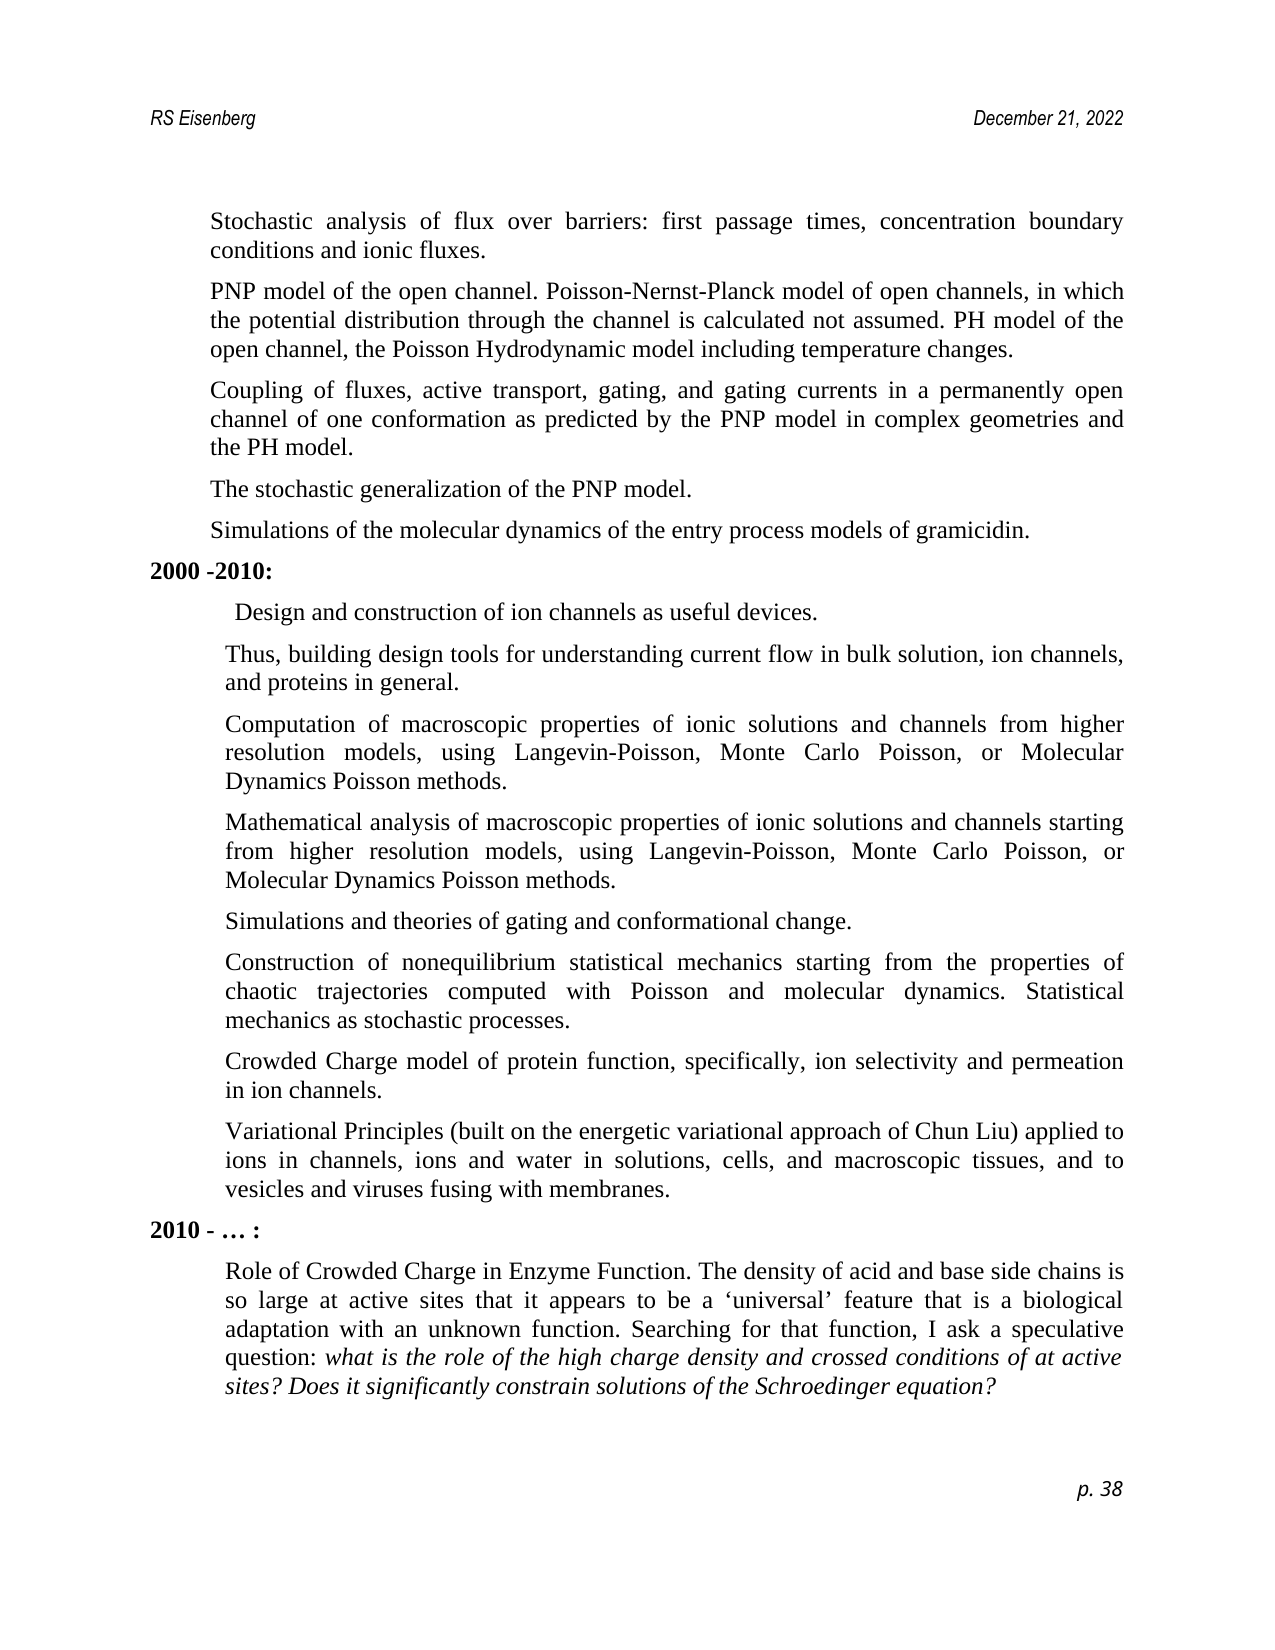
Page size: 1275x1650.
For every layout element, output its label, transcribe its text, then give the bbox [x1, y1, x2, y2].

text Stochastic analysis of flux over barriers: first passage times, concentration boundary conditions and ionic fluxes. [210, 206, 1125, 264]
text Simulations of the molecular dynamics of the entry process models of gramicidin. [210, 515, 1125, 544]
text Construction of nonequilibrium statistical mechanics starting from the properties of chaotic trajectories computed with Poisson and molecular dynamics. Statistical mechanics as stochastic processes. [225, 947, 1125, 1034]
text Design and construction of ion channels as useful devices. [234, 597, 1125, 626]
text Thus, building design tools for understanding current flow in bulk solution, ion channels, and proteins in general. [225, 639, 1125, 696]
text Computation of macroscopic properties of ionic solutions and channels from higher resolution models, using Langevin-Poisson, Monte Carlo Poisson, or Molecular Dynamics Poisson methods. [225, 709, 1125, 795]
text The stochastic generalization of the PNP model. [210, 474, 1125, 502]
text Simulations and theories of gating and conformational change. [225, 906, 1125, 935]
text Mathematical analysis of macroscopic properties of ionic solutions and channels starting from higher resolution models, using Langevin-Poisson, Monte Carlo Poisson, or Molecular Dynamics Poisson methods. [225, 807, 1125, 894]
text PNP model of the open channel. Poisson-Nernst-Planck model of open channels, in which the potential distribution through the channel is calculated not assumed. PH model of the open channel, the Poisson Hydrodynamic model including temperature changes. [210, 276, 1125, 362]
text Coupling of fluxes, active transport, gating, and gating currents in a permanently open channel of one conformation as predicted by the PNP model in complex geometries and the PH model. [210, 375, 1125, 461]
text 2000 -2010: [150, 556, 1125, 585]
text Variational Principles (built on the energetic variational approach of Chun Liu) applied to ions in channels, ions and water in solutions, cells, and macroscopic tissues, and to vesicles and viruses fusing with membranes. [225, 1116, 1125, 1202]
text Crowded Charge model of protein function, specifically, ion selectivity and permeation in ion channels. [225, 1046, 1125, 1104]
text Role of Crowded Charge in Enzyme Function. The density of acid and base side chains is so large at active sites that it appears to be a ‘universal’ feature that is a biological adaptation with an unknown function. Searching for that function, I ask a speculative question: what is the role of the high charge density and crossed conditions of at active sites? Does it significantly constrain solutions of the Schroedinger equation? [225, 1256, 1125, 1400]
text 2010 - … : [150, 1215, 1125, 1244]
